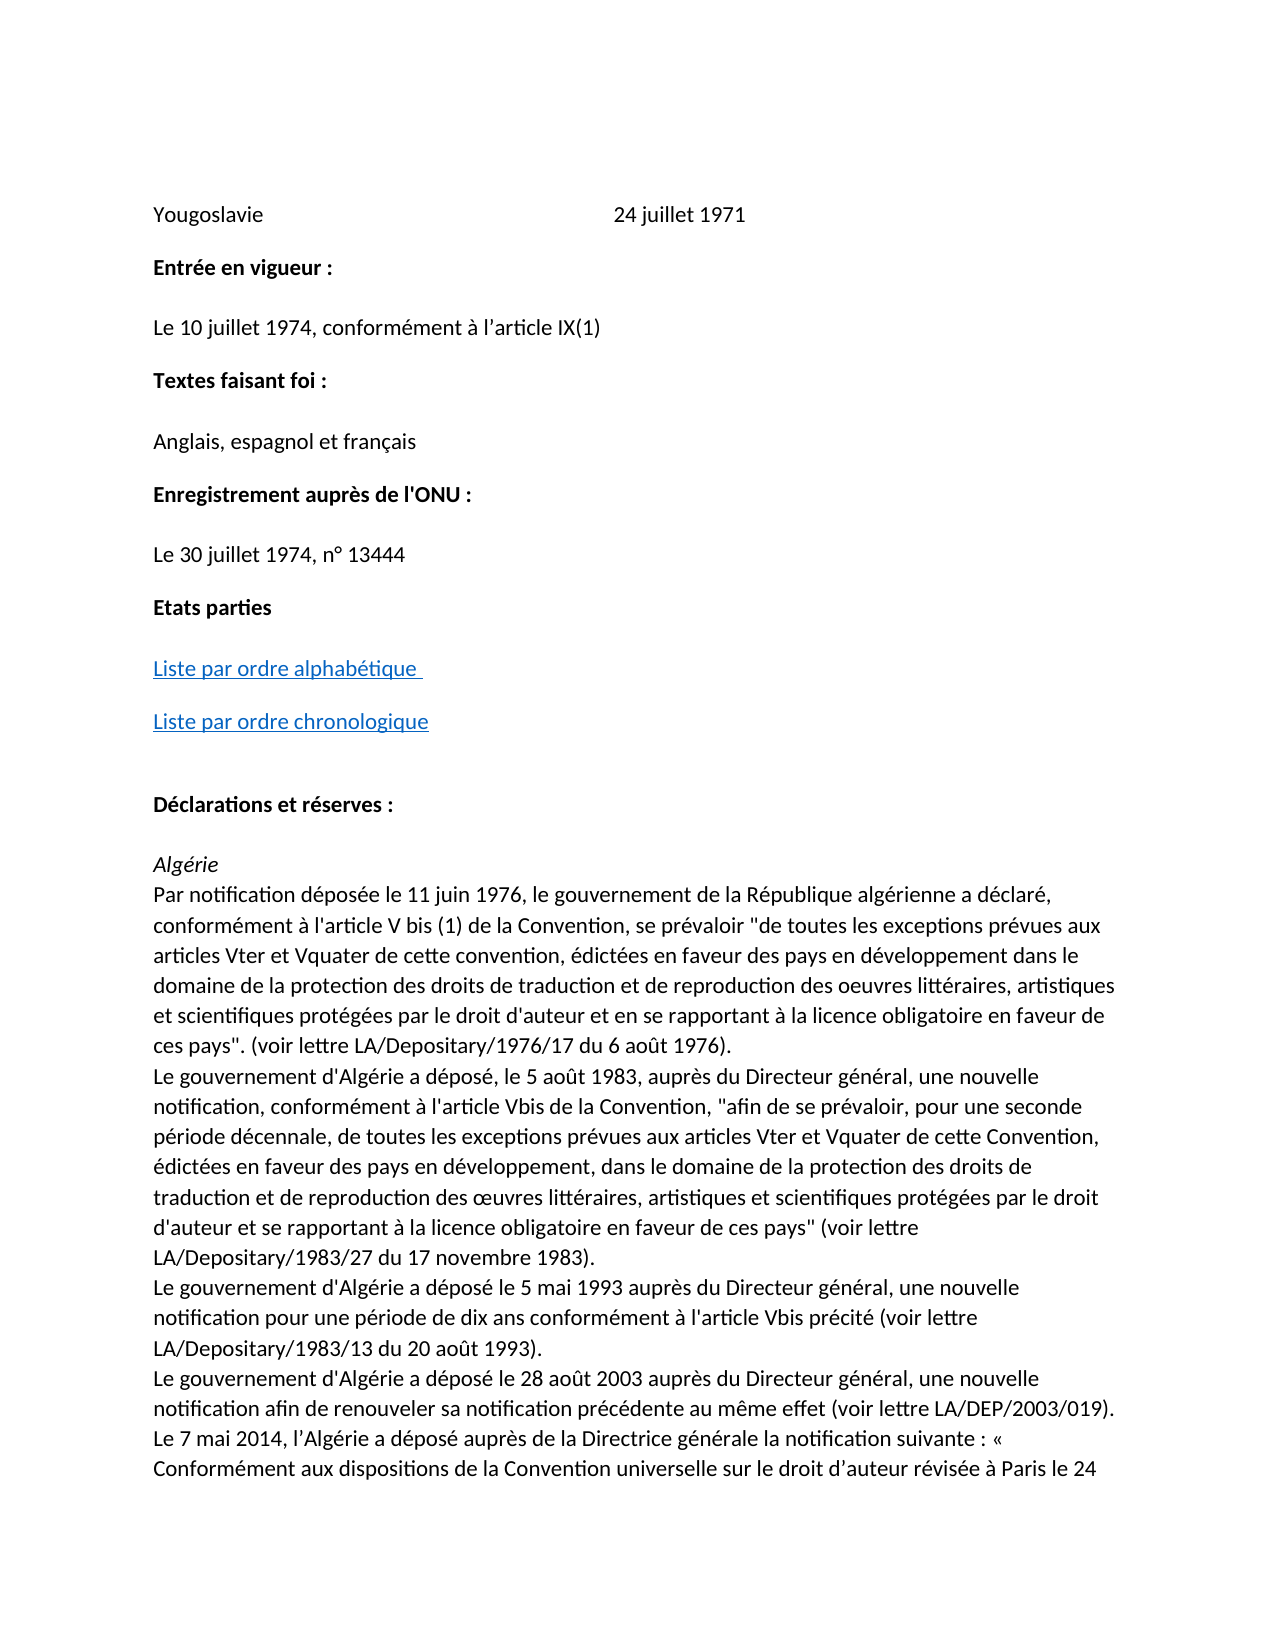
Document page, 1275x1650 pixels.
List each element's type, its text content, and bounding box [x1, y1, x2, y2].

table_cell Entrée en vigueur : Le 10 juillet 1974, conformément à l’article IX(1) [150, 250, 1125, 363]
table_cell Liste par ordre chronologique [150, 704, 1125, 757]
table_cell Etats parties Liste par ordre alphabétique [150, 590, 1125, 704]
table_cell Textes faisant foi : Anglais, espagnol et français [150, 363, 1125, 477]
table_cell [150, 150, 1125, 250]
table_cell Enregistrement auprès de l'ONU : Le 30 juillet 1974, n° 13444 [150, 477, 1125, 590]
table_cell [150, 757, 1125, 1486]
